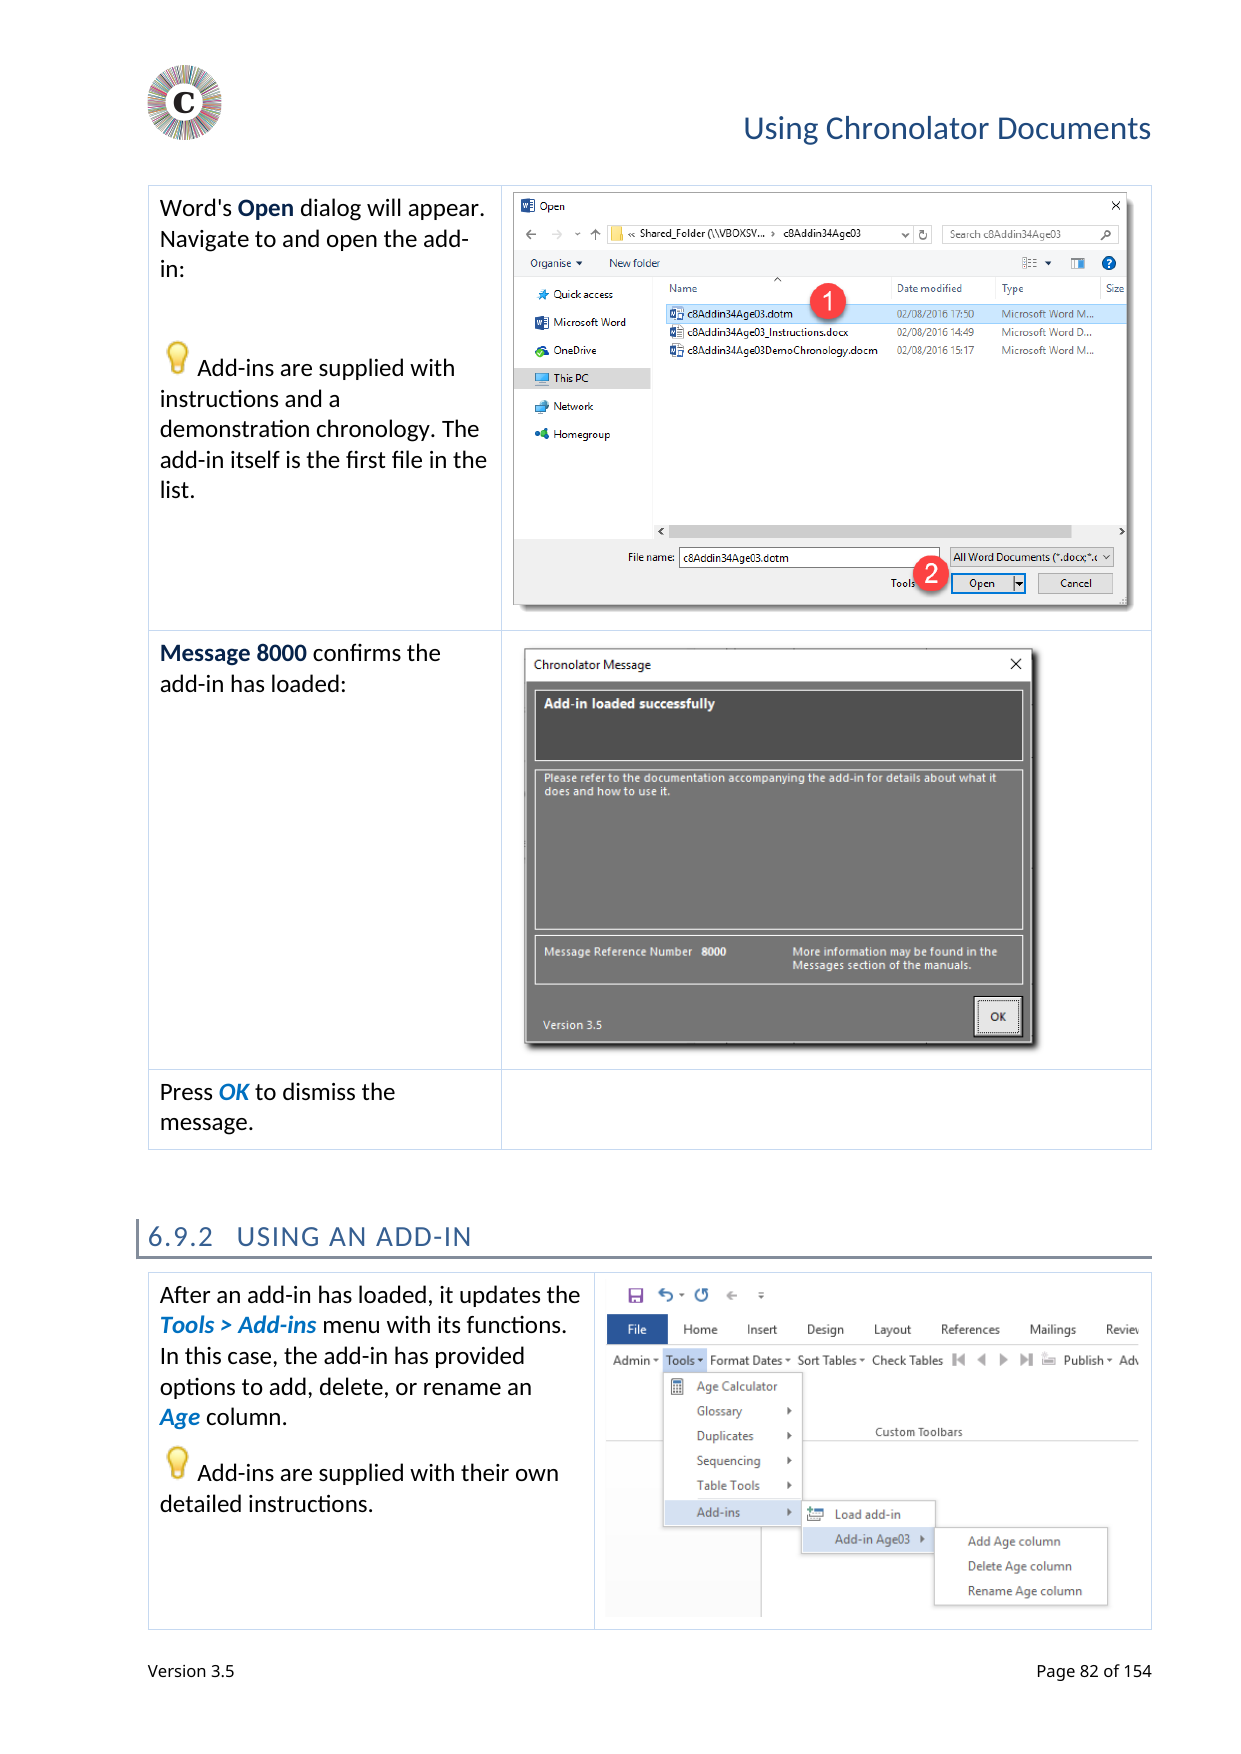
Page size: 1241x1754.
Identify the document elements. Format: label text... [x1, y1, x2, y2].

table_cell [502, 186, 1151, 630]
table_cell Message 8000 confirms the add-in has loaded: [149, 631, 501, 1068]
table_header After an add-in has loaded, it updates the Tools > Add-ins menu with its functions. In this case, the add-in has provided options to add, delete, or rename an Age column. Add-ins are supplied with their own detailed instructions. [149, 1273, 594, 1629]
picture [159, 339, 197, 377]
picture [513, 637, 1045, 1056]
table_cell Press OK to dismiss the message. [149, 1070, 501, 1149]
picture [159, 1444, 197, 1482]
table_cell [502, 1070, 1151, 1149]
picture [605, 1279, 1139, 1617]
picture [147, 65, 222, 140]
picture [513, 192, 1140, 618]
table_header [595, 1273, 1151, 1629]
subtitle Using an add-in [136, 1218, 1152, 1256]
table_cell Word's Open dialog will appear. Navigate to and open the add-in: Add-ins are supplied with instructions and a demonstration chronology. The add-in itself is the first file in the list. [149, 186, 501, 630]
table_cell [502, 631, 1151, 1068]
